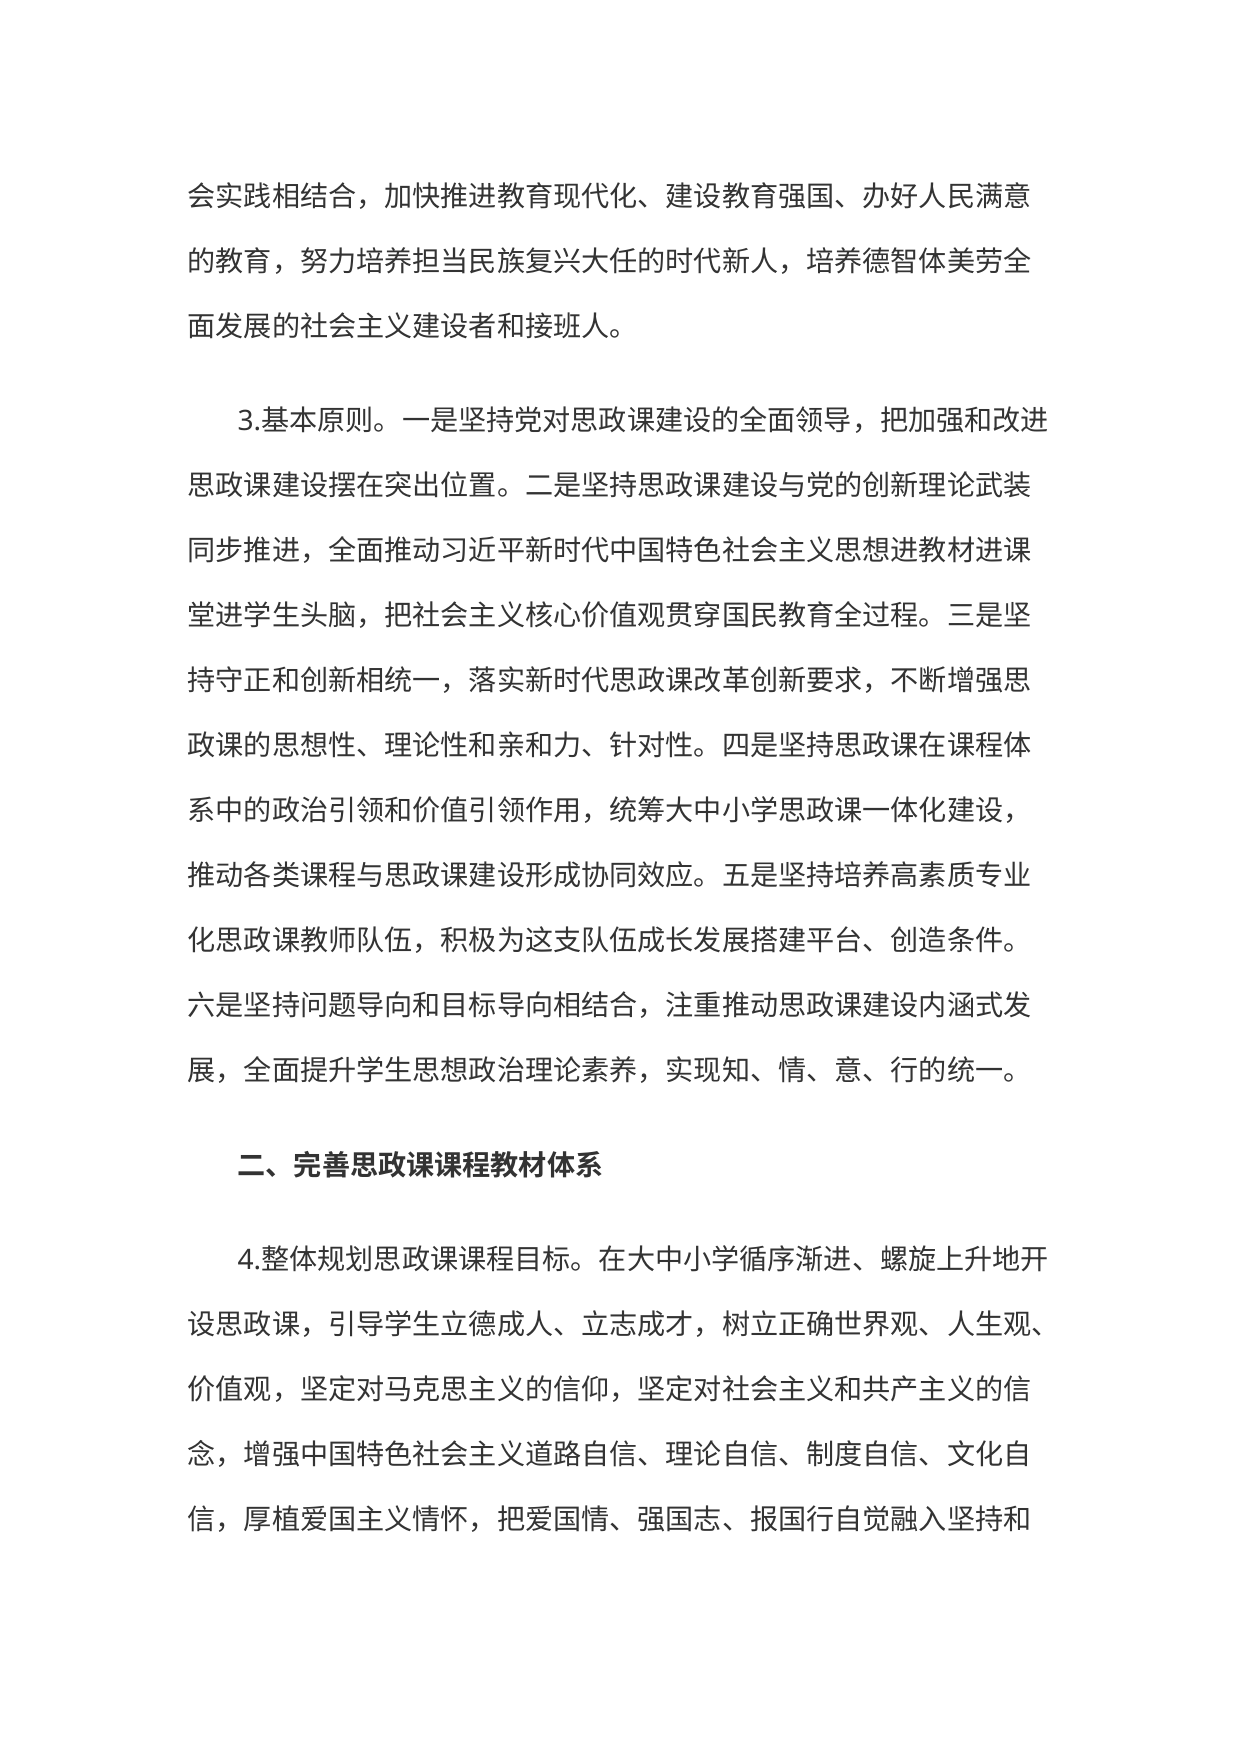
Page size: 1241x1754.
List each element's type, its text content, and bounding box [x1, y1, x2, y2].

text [187, 162, 1053, 357]
text 3.基本原则。一是坚持党对思政课建设的全面领导，把加强和改进思政课建设摆在突出位置。二是坚持思政课建设与党的创新理论武装同步推进，全面推动习近平新时代中国特色社会主义思想进教材进课堂进学生头脑，把社会主义核心价值观贯穿国民教育全过程。三是坚持守正和创新相统一，落实新时代思政课改革创新要求，不断增强思政课的思想性、理论性和亲和力、针对性。四是坚持思政课在课程体系中的政治引领和价值引领作用，统筹大中小学思政课一体化建设，推动各类课程与思政课建设形成协同效应。五是坚持培养高素质专业化思政课教师队伍，积极为这支队伍成长发展搭建平台、创造条件。六是坚持问题导向和目标导向相结合，注重推动思政课建设内涵式发展，全面提升学生思想政治理论素养，实现知、情、意、行的统一。 [187, 386, 1053, 1101]
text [187, 1224, 1053, 1549]
text 二、完善思政课课程教材体系 [187, 1130, 1053, 1195]
